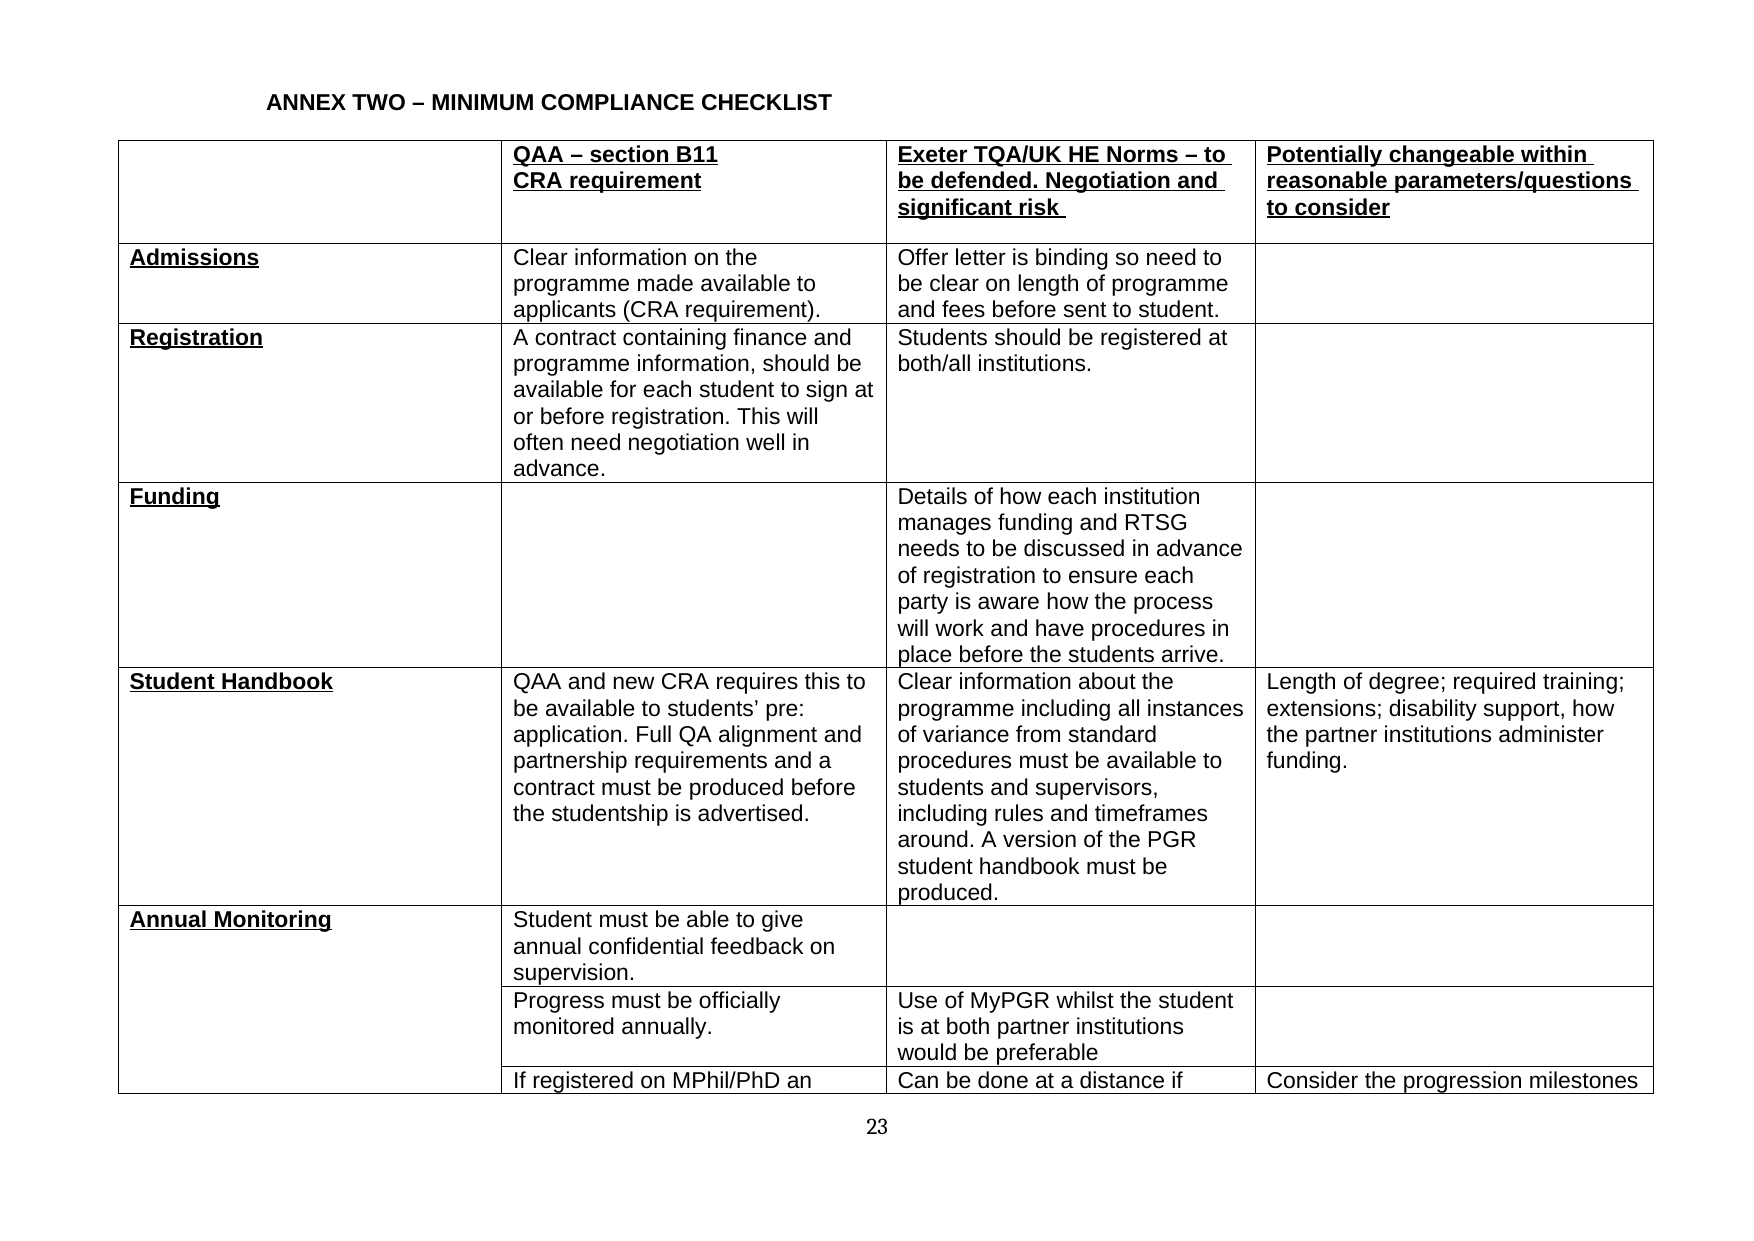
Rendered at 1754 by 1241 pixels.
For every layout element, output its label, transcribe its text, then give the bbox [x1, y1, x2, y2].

table_cell [1256, 324, 1653, 482]
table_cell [502, 1067, 886, 1093]
table_cell Clear information about the programme including all instances of variance from standard procedures must be available to students and supervisors, including rules and timeframes around. A version of the PGR student handbook must be produced. [887, 668, 1255, 905]
table_cell [1256, 244, 1653, 322]
table_cell [1256, 483, 1653, 667]
table_cell [887, 906, 1255, 986]
table_cell A contract containing finance and programme information, should be available for each student to sign at or before registration. This will often need negotiation well in advance. [502, 324, 886, 482]
table_cell Registration [119, 324, 501, 482]
table_header Potentially changeable within reasonable parameters/questions to consider [1256, 141, 1653, 242]
table_cell Student Handbook [119, 668, 501, 905]
table_cell Funding [119, 483, 501, 667]
table_header [119, 141, 501, 242]
list ANNEX TWO – MINIMUM COMPLIANCE CHECKLIST [266, 89, 1636, 115]
table_cell [1256, 987, 1653, 1066]
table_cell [1256, 1067, 1653, 1093]
table_cell Students should be registered at both/all institutions. [887, 324, 1255, 482]
table_cell Annual Monitoring [119, 906, 501, 1093]
table_cell [1256, 906, 1653, 986]
table_cell Length of degree; required training; extensions; disability support, how the partner institutions administer funding. [1256, 668, 1653, 905]
table_cell Progress must be officially monitored annually. [502, 987, 886, 1066]
table_cell [502, 483, 886, 667]
table_cell Offer letter is binding so need to be clear on length of programme and fees before sent to student. [887, 244, 1255, 322]
table_header QAA – section B11 CRA requirement [502, 141, 886, 242]
table_cell Clear information on the programme made available to applicants (CRA requirement). [502, 244, 886, 322]
table_cell QAA and new CRA requires this to be available to students’ pre: application. Full QA alignment and partnership requirements and a contract must be produced before the studentship is advertised. [502, 668, 886, 905]
table_cell Admissions [119, 244, 501, 322]
table_header Exeter TQA/UK HE Norms – to be defended. Negotiation and significant risk [887, 141, 1255, 242]
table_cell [887, 1067, 1255, 1093]
table_cell Student must be able to give annual confidential feedback on supervision. [502, 906, 886, 986]
table_cell Use of MyPGR whilst the student is at both partner institutions would be preferable [887, 987, 1255, 1066]
table_cell Details of how each institution manages funding and RTSG needs to be discussed in advance of registration to ensure each party is aware how the process will work and have procedures in place before the students arrive. [887, 483, 1255, 667]
